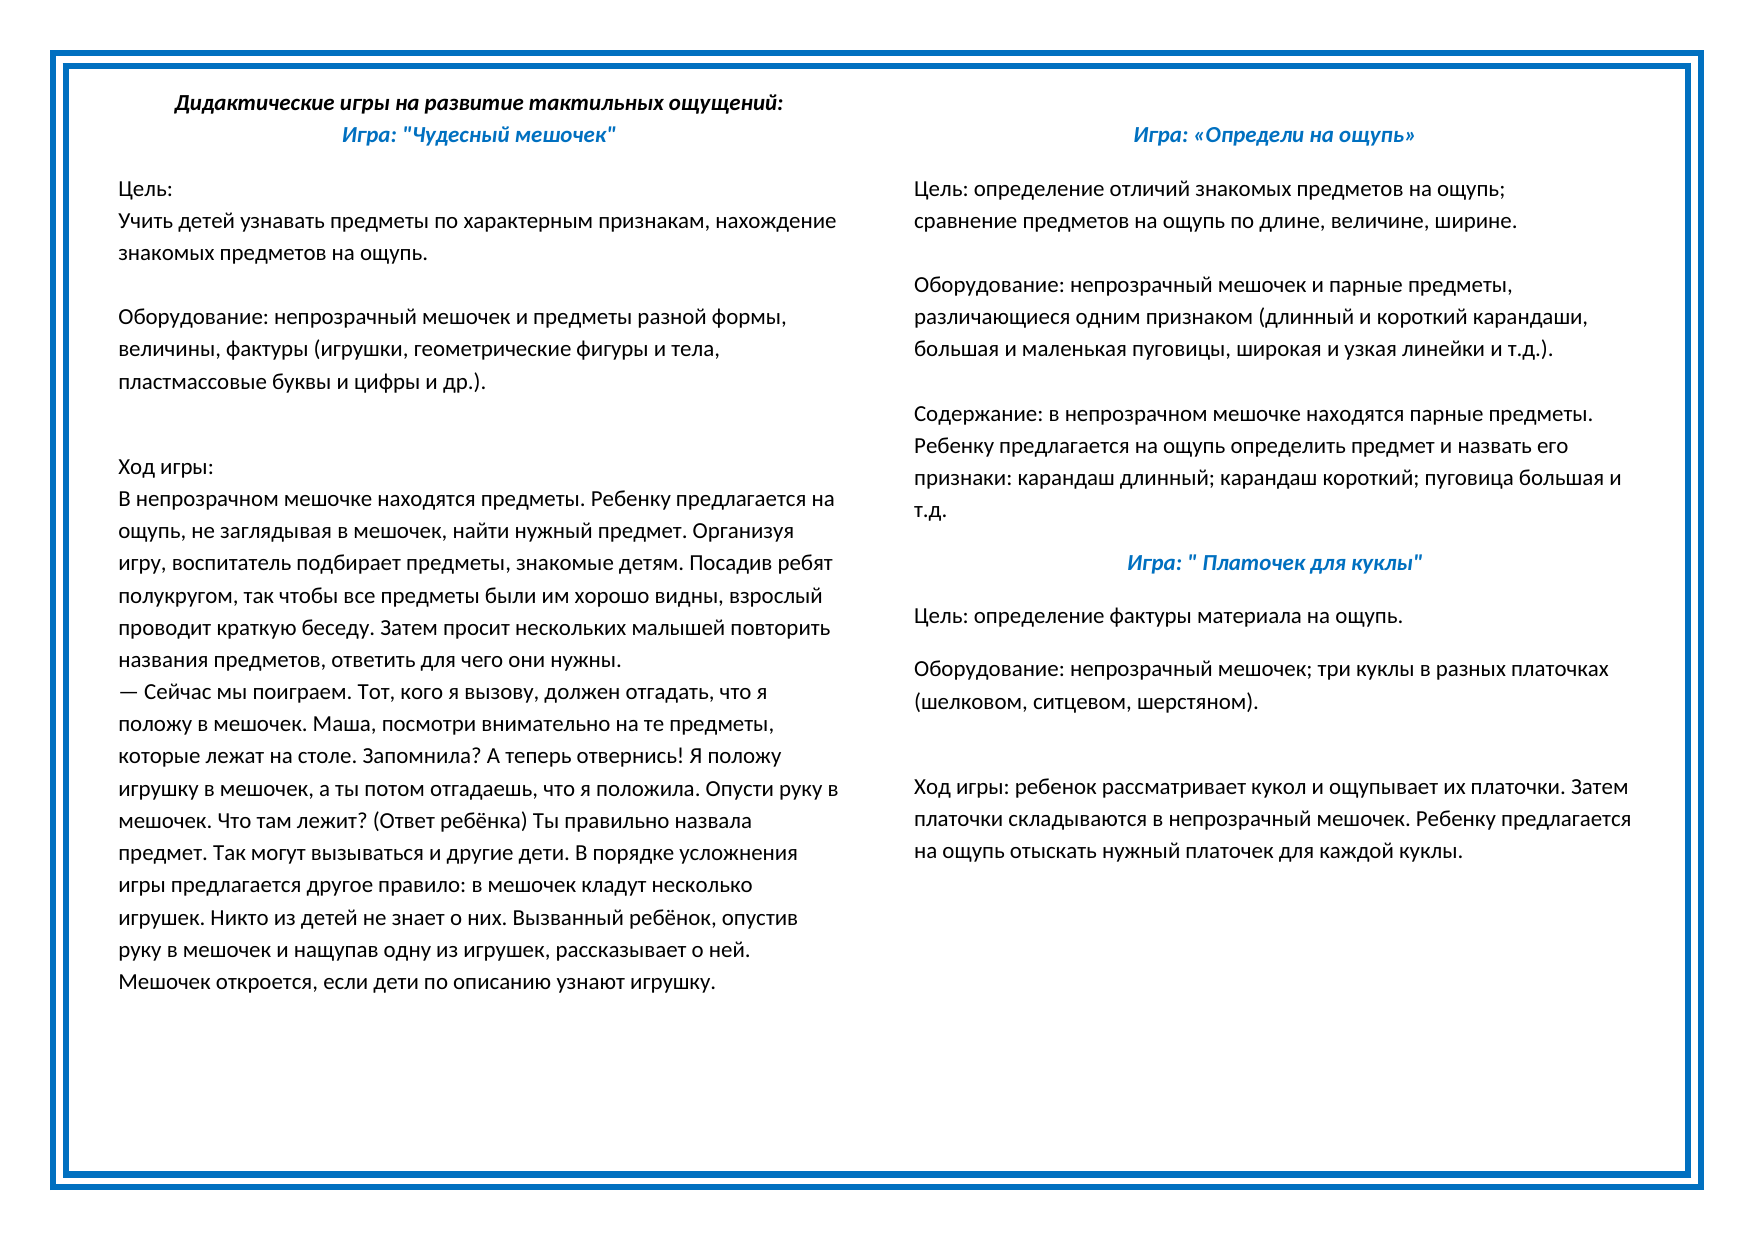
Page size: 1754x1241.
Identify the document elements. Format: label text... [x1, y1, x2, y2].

text Ход игры: ребенок рассматривает кукол и ощупывает их платочки. Затем платочки складываются в непрозрачный мешочек. Ребенку предлагается на ощупь отыскать нужный платочек для каждой куклы. [914, 772, 1636, 897]
text Цель: определение фактуры материала на ощупь. [914, 602, 1636, 629]
text Ход игры: В непрозрачном мешочке находятся предметы. Ребенку предлагается на ощупь, не заглядывая в мешочек, найти нужный предмет. Организуя игру, воспитатель подбирает предметы, знакомые детям. Посадив ребят полукругом, так чтобы все предметы были им хорошо видны, взрослый проводит краткую беседу. Затем просит нескольких малышей повторить названия предметов, ответить для чего они нужны. — Сейчас мы поиграем. Тот, кого я вызову, должен отгадать, что я положу в мешочек. Маша, посмотри внимательно на те предметы, которые лежат на столе. Запомнила? А теперь отвернись! Я положу игрушку в мешочек, а ты потом отгадаешь, что я положила. Опусти руку в мешочек. Что там лежит? (Ответ ребёнка) Ты правильно назвала предмет. Так могут вызываться и другие дети. В порядке усложнения игры предлагается другое правило: в мешочек кладут несколько игрушек. Никто из детей не знает о них. Вызванный ребёнок, опустив руку в мешочек и нащупав одну из игрушек, рассказывает о ней. Мешочек откроется, если дети по описанию узнают игрушку. [118, 452, 840, 995]
text Цель: Учить детей узнавать предметы по характерным признакам, нахождение знакомых предметов на ощупь. Оборудование: непрозрачный мешочек и предметы разной формы, величины, фактуры (игрушки, геометрические фигуры и тела, пластмассовые буквы и цифры и др.). [118, 174, 840, 427]
text Цель: определение отличий знакомых предметов на ощупь; сравнение предметов на ощупь по длине, величине, ширине. Оборудование: непрозрачный мешочек и парные предметы, различающиеся одним признаком (длинный и короткий карандаши, большая и маленькая пуговицы, широкая и узкая линейки и т.д.). Содержание: в непрозрачном мешочке находятся парные предметы. Ребенку предлагается на ощупь определить предмет и назвать его признаки: карандаш длинный; карандаш короткий; пуговица большая и т.д. [914, 174, 1636, 523]
text Дидактические игры на развитие тактильных ощущений: Игра: "Чудесный мешочек" [118, 88, 840, 149]
text Игра: «Определи на ощупь» [914, 88, 1636, 149]
text Оборудование: непрозрачный мешочек; три куклы в разных платочках (шелковом, ситцевом, шерстяном). [914, 654, 1636, 747]
text Игра: " Платочек для куклы" [914, 548, 1636, 577]
